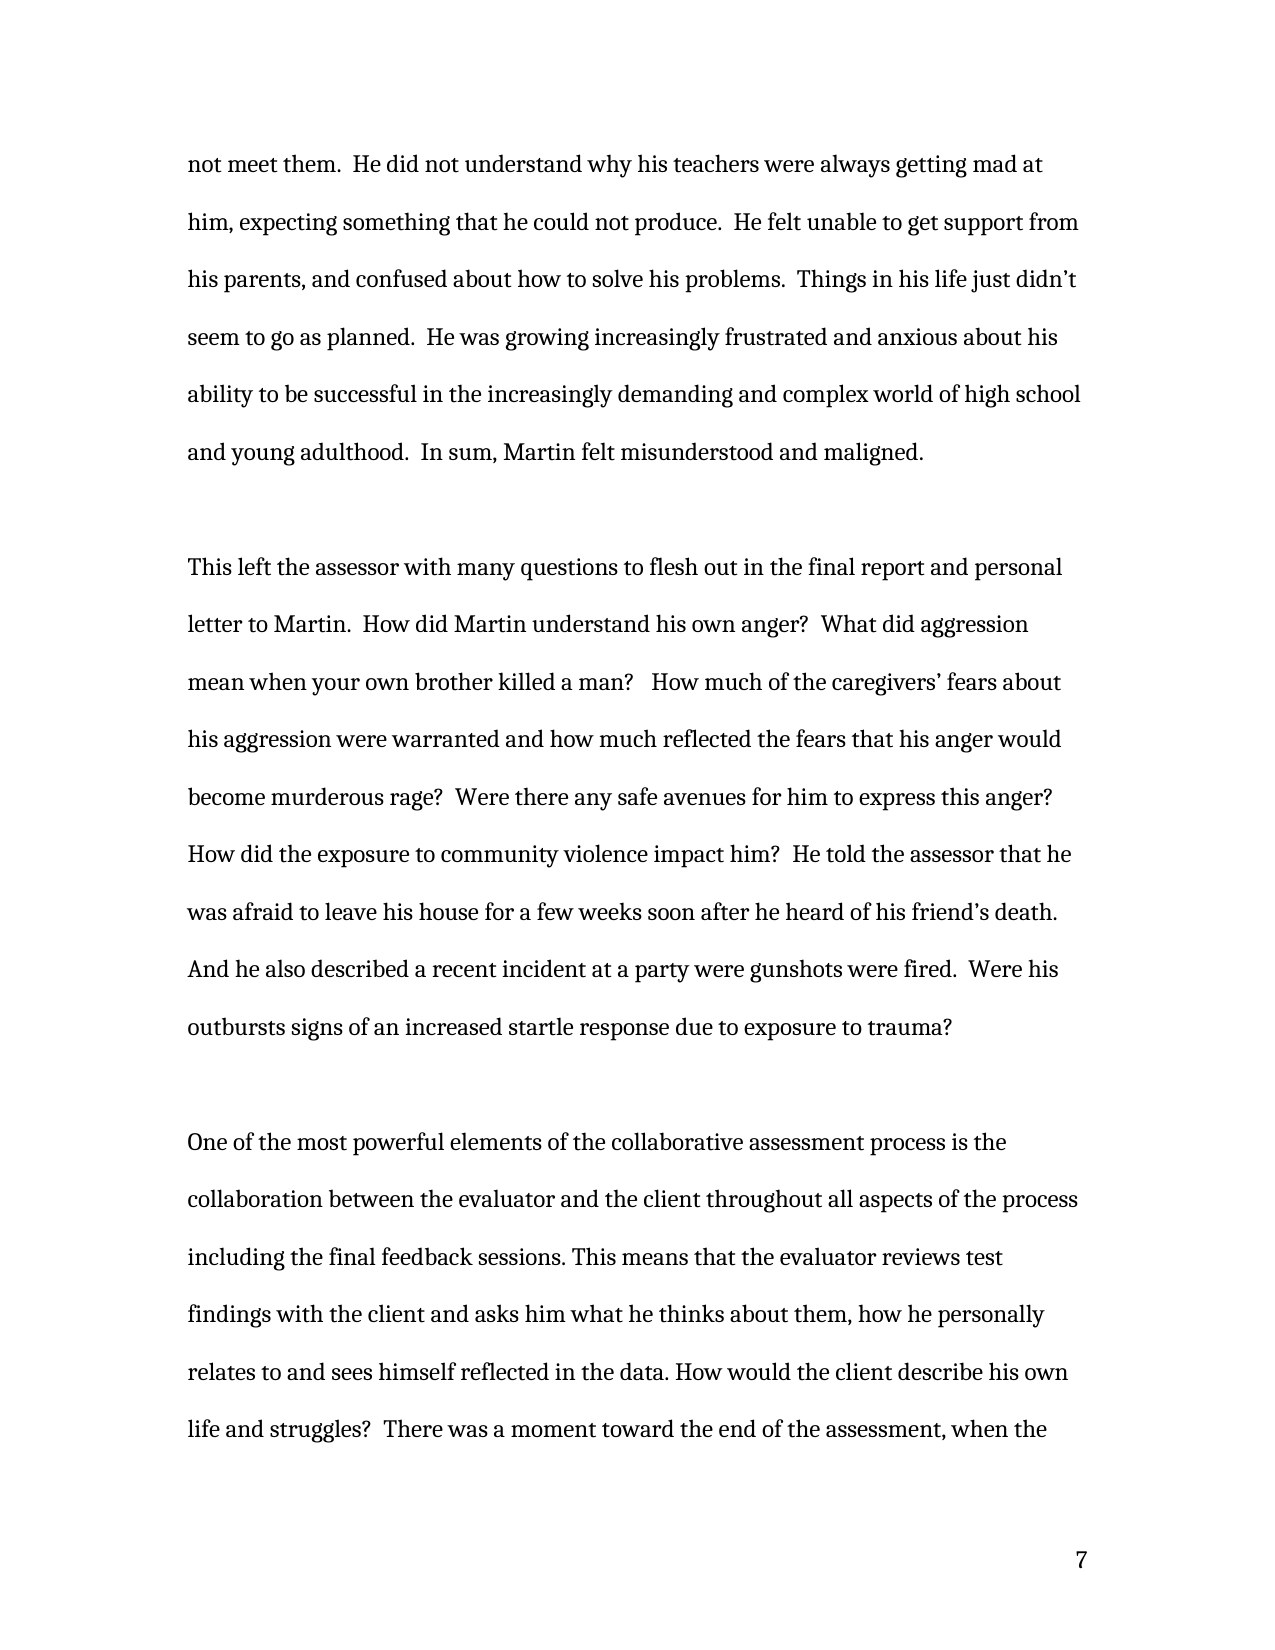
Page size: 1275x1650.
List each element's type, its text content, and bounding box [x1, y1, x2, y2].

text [187, 1127, 1087, 1444]
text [187, 150, 1087, 466]
text This left the assessor with many questions to flesh out in the final report and personal letter to Martin. How did Martin understand his own anger? What did aggression mean when your own brother killed a man? How much of the caregivers’ fears about his aggression were warranted and how much reflected the fears that his anger would become murderous rage? Were there any safe avenues for him to express this anger? How did the exposure to community violence impact him? He told the assessor that he was afraid to leave his house for a few weeks soon after he heard of his friend’s death. And he also described a recent incident at a party were gunshots were fired. Were his outbursts signs of an increased startle response due to exposure to trauma? [187, 552, 1087, 1041]
